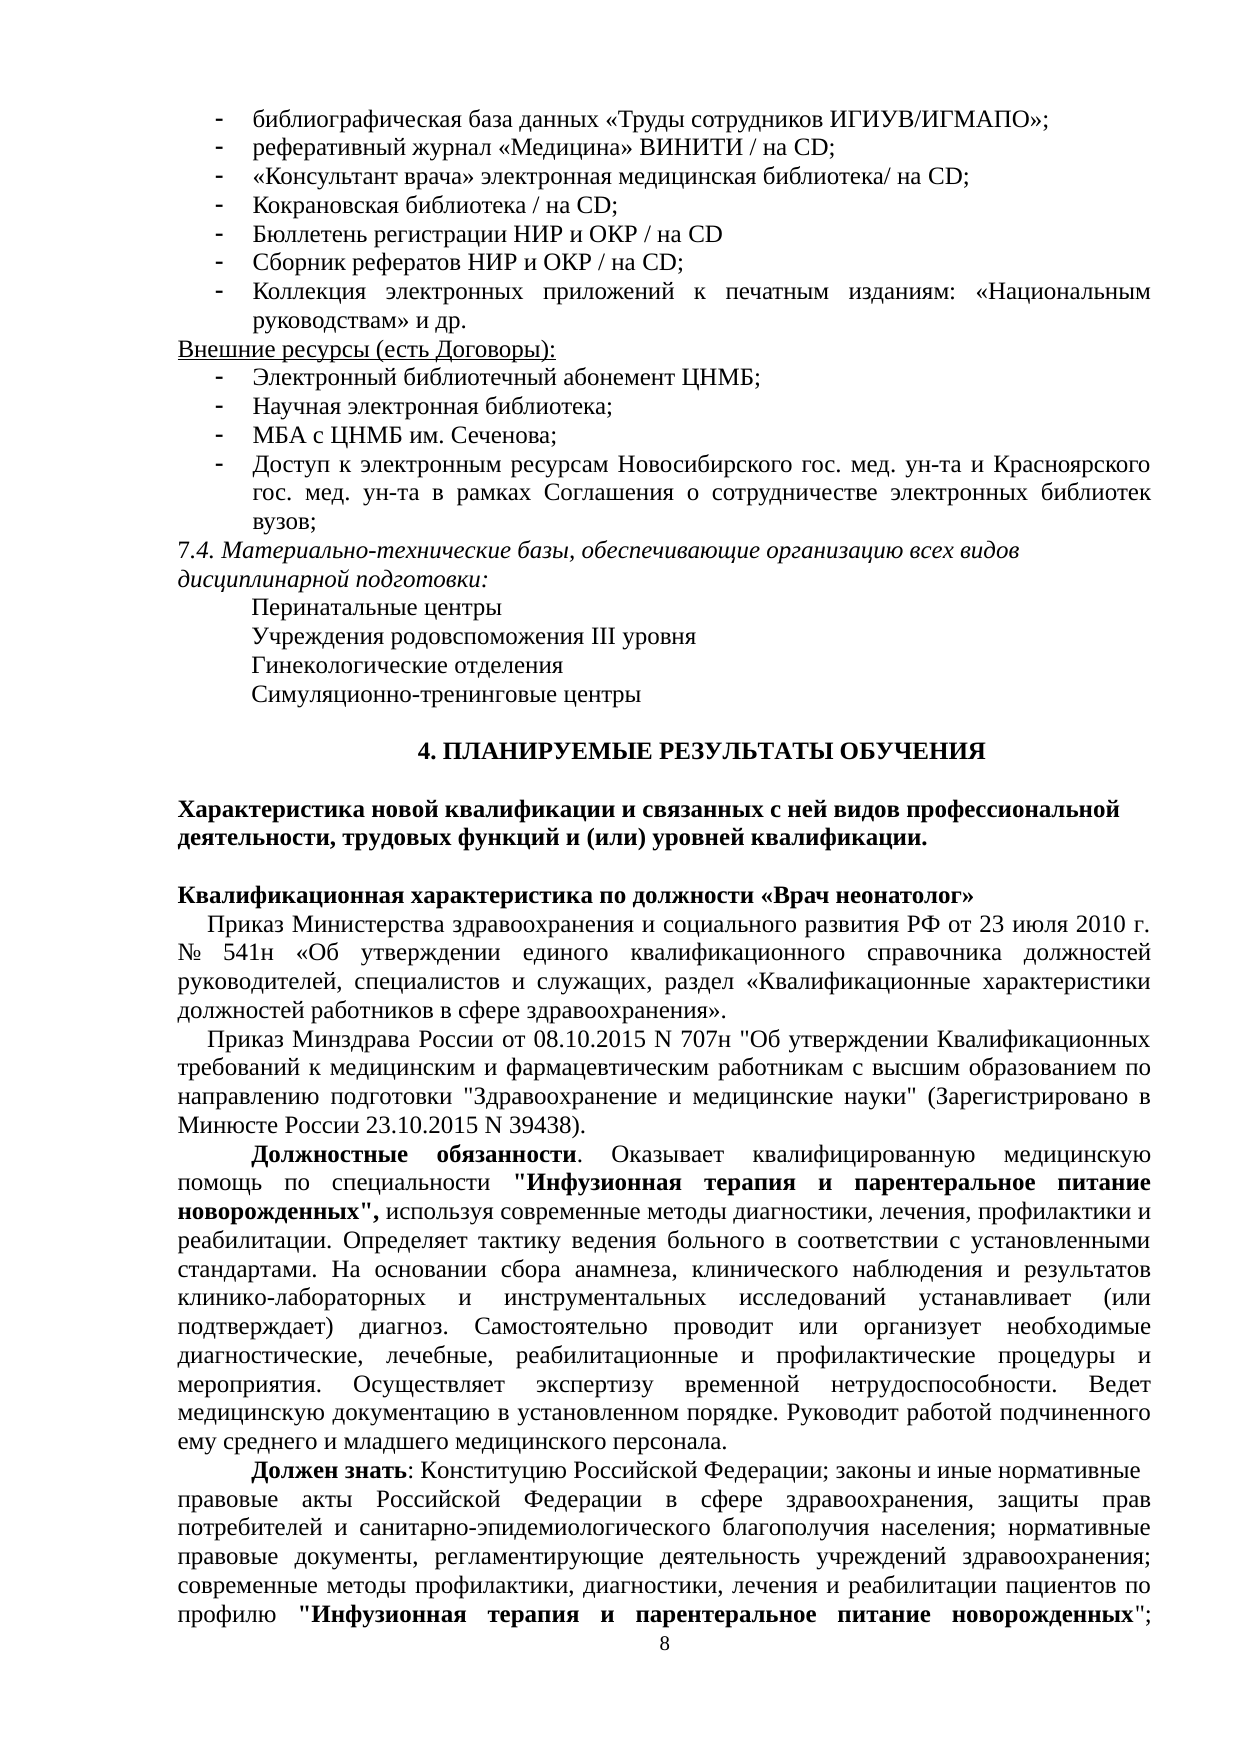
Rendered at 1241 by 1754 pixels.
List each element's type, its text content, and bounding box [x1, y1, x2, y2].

list библиографическая база данных «Труды сотрудников ИГИУВ/ИГМАПО»; [215, 104, 1152, 132]
list Научная электронная библиотека; [215, 391, 1152, 420]
list Сборник рефератов НИР и ОКР / на CD; [215, 247, 1152, 276]
text Приказ Минздрава России от 08.10.2015 N 707н "Об утверждении Квалификационных требований к медицинским и фармацевтическим работникам с высшим образованием по направлению подготовки "Здравоохранение и медицинские науки" (Зарегистрировано в Минюсте России 23.10.2015 N 39438). [177, 1024, 1152, 1139]
text Учреждения родовспоможения III уровня [251, 621, 1152, 650]
text Симуляционно-тренинговые центры [251, 679, 1152, 707]
text Должен знать: Конституцию Российской Федерации; законы и иные нормативные [177, 1455, 1152, 1484]
text Характеристика новой квалификации и связанных с ней видов профессиональной деятельности, трудовых функций и (или) уровней квалификации. [177, 794, 1152, 851]
list МБА с ЦНМБ им. Сеченова; [215, 420, 1152, 449]
text Квалификационная характеристика по должности «Врач неонатолог» [177, 880, 1152, 909]
text 7.4. Материально-технические базы, обеспечивающие организацию всех видов дисциплинарной подготовки: [177, 535, 1152, 592]
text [177, 1484, 1152, 1627]
text Должностные обязанности. Оказывает квалифицированную медицинскую помощь по специальности "Инфузионная терапия и парентеральное питание новорожденных", используя современные методы диагностики, лечения, профилактики и реабилитации. Определяет тактику ведения больного в соответствии с установленными стандартами. На основании сбора анамнеза, клинического наблюдения и результатов клинико-лабораторных и инструментальных исследований устанавливает (или подтверждает) диагноз. Самостоятельно проводит или организует необходимые диагностические, лечебные, реабилитационные и профилактические процедуры и мероприятия. Осуществляет экспертизу временной нетрудоспособности. Ведет медицинскую документацию в установленном порядке. Руководит работой подчиненного ему среднего и младшего медицинского персонала. [177, 1139, 1152, 1455]
text Гинекологические отделения [251, 650, 1152, 679]
list Коллекция электронных приложений к печатным изданиям: «Национальным руководствам» и др. [215, 276, 1152, 334]
list Бюллетень регистрации НИР и ОКР / на CD [215, 219, 1152, 247]
list Доступ к электронным ресурсам Новосибирского гос. мед. ун-та и Красноярского гос. мед. ун-та в рамках Соглашения о сотрудничестве электронных библиотек вузов; [215, 449, 1152, 535]
list Кокрановская библиотека / на CD; [215, 190, 1152, 219]
text Приказ Министерства здравоохранения и социального развития РФ от 23 июля 2010 г. № 541н «Об утверждении единого квалификационного справочника должностей руководителей, специалистов и служащих, раздел «Квалификационные характеристики должностей работников в сфере здравоохранения». [177, 909, 1152, 1024]
text Перинатальные центры [251, 592, 1152, 621]
text 4. ПЛАНИРУЕМЫЕ РЕЗУЛЬТАТЫ ОБУЧЕНИЯ [252, 736, 1152, 765]
list Электронный библиотечный абонемент ЦНМБ; [215, 362, 1152, 391]
text Внешние ресурсы (есть Договоры): [177, 334, 1152, 362]
list «Консультант врача» электронная медицинская библиотека/ на CD; [215, 161, 1152, 190]
list реферативный журнал «Медицина» ВИНИТИ / на CD; [215, 132, 1152, 161]
